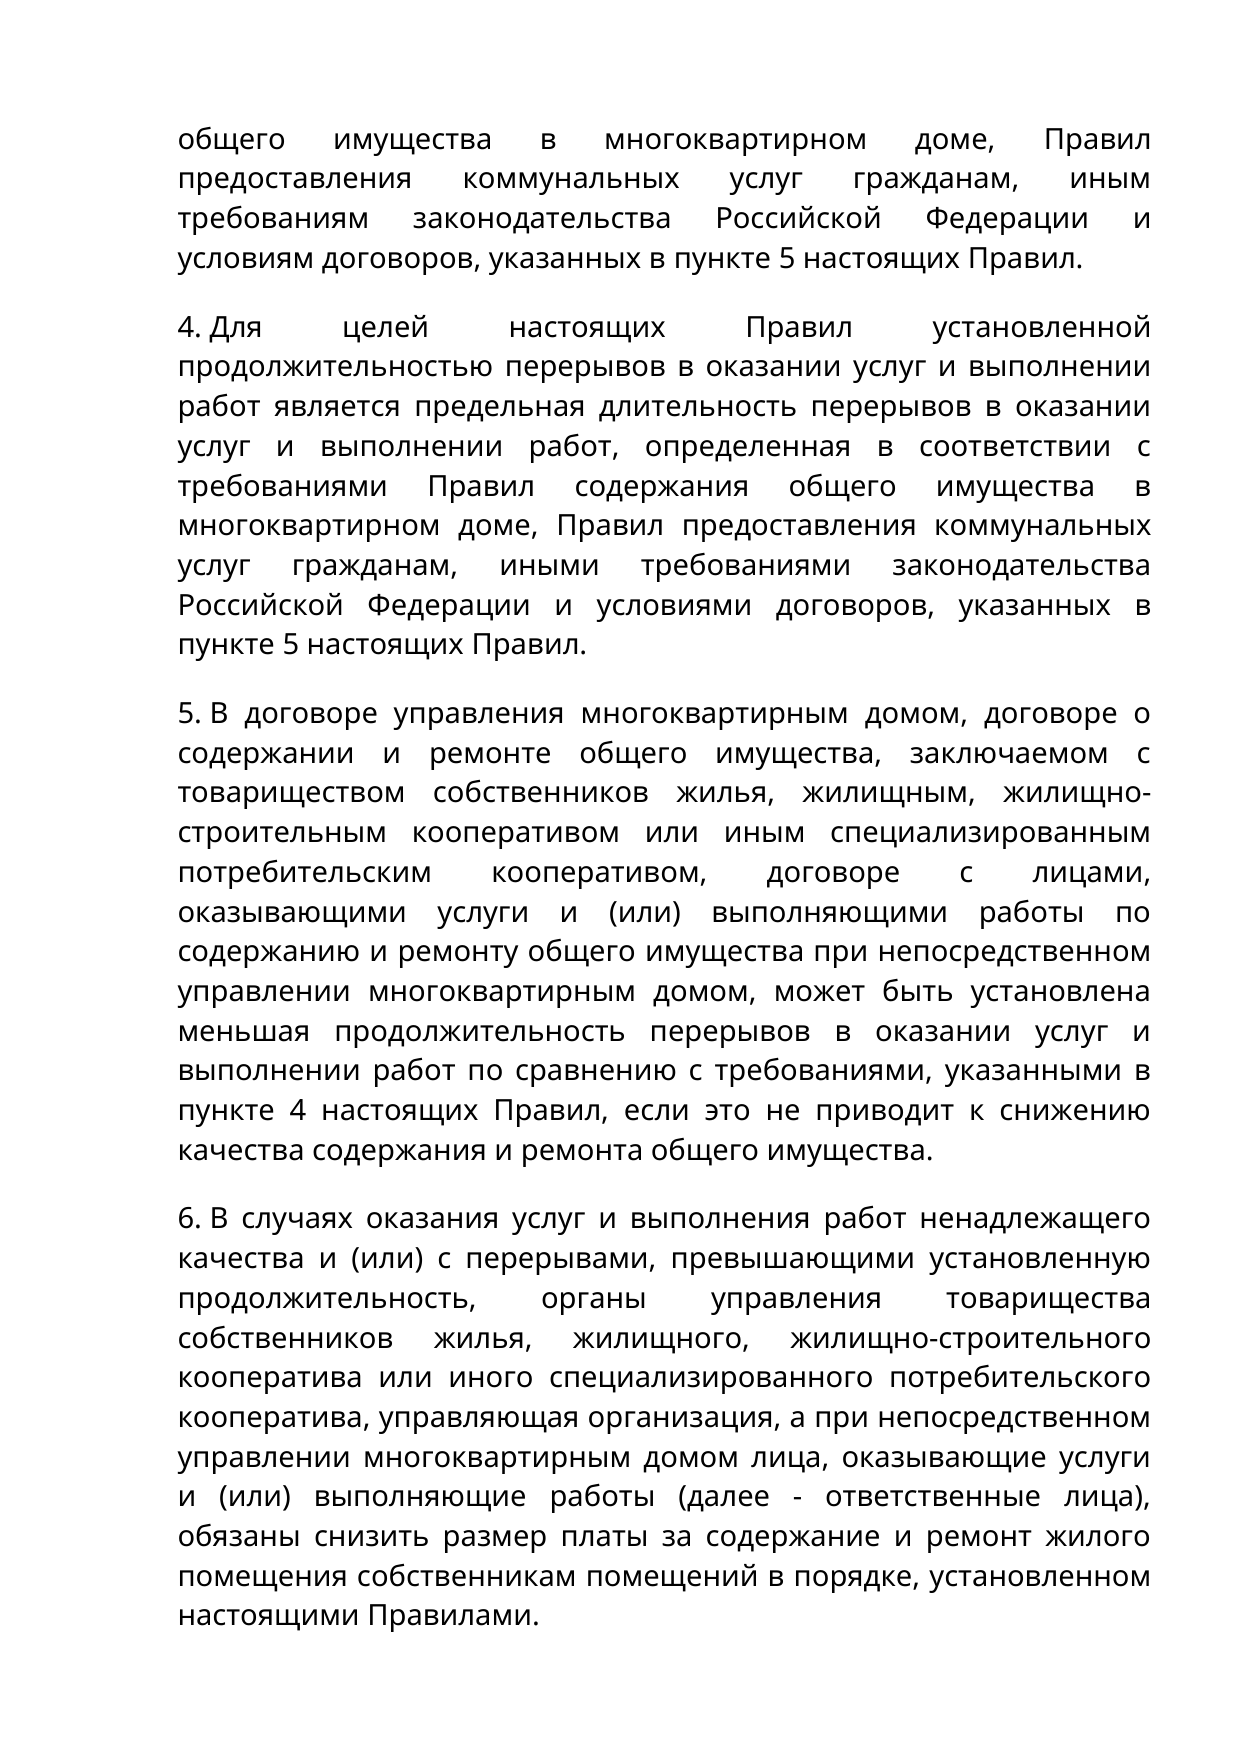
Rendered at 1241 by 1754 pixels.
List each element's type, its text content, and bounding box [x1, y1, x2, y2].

text 6. В случаях оказания услуг и выполнения работ ненадлежащего качества и (или) с перерывами, превышающими установленную продолжительность, органы управления товарищества собственников жилья, жилищного, жилищно-строительного кооператива или иного специализированного потребительского кооператива, управляющая организация, а при непосредственном управлении многоквартирным домом лица, оказывающие услуги и (или) выполняющие работы (далее - ответственные лица), обязаны снизить размер платы за содержание и ремонт жилого помещения собственникам помещений в порядке, установленном настоящими Правилами. [177, 1198, 1152, 1634]
text 5. В договоре управления многоквартирным домом, договоре о содержании и ремонте общего имущества, заключаемом с товариществом собственников жилья, жилищным, жилищно-строительным кооперативом или иным специализированным потребительским кооперативом, договоре с лицами, оказывающими услуги и (или) выполняющими работы по содержанию и ремонту общего имущества при непосредственном управлении многоквартирным домом, может быть установлена меньшая продолжительность перерывов в оказании услуг и выполнении работ по сравнению с требованиями, указанными в пункте 4 настоящих Правил, если это не приводит к снижению качества содержания и ремонта общего имущества. [177, 692, 1152, 1169]
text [177, 118, 1152, 277]
text 4. Для целей настоящих Правил установленной продолжительностью перерывов в оказании услуг и выполнении работ является предельная длительность перерывов в оказании услуг и выполнении работ, определенная в соответствии с требованиями Правил содержания общего имущества в многоквартирном доме, Правил предоставления коммунальных услуг гражданам, иными требованиями законодательства Российской Федерации и условиями договоров, указанных в пункте 5 настоящих Правил. [177, 306, 1152, 663]
